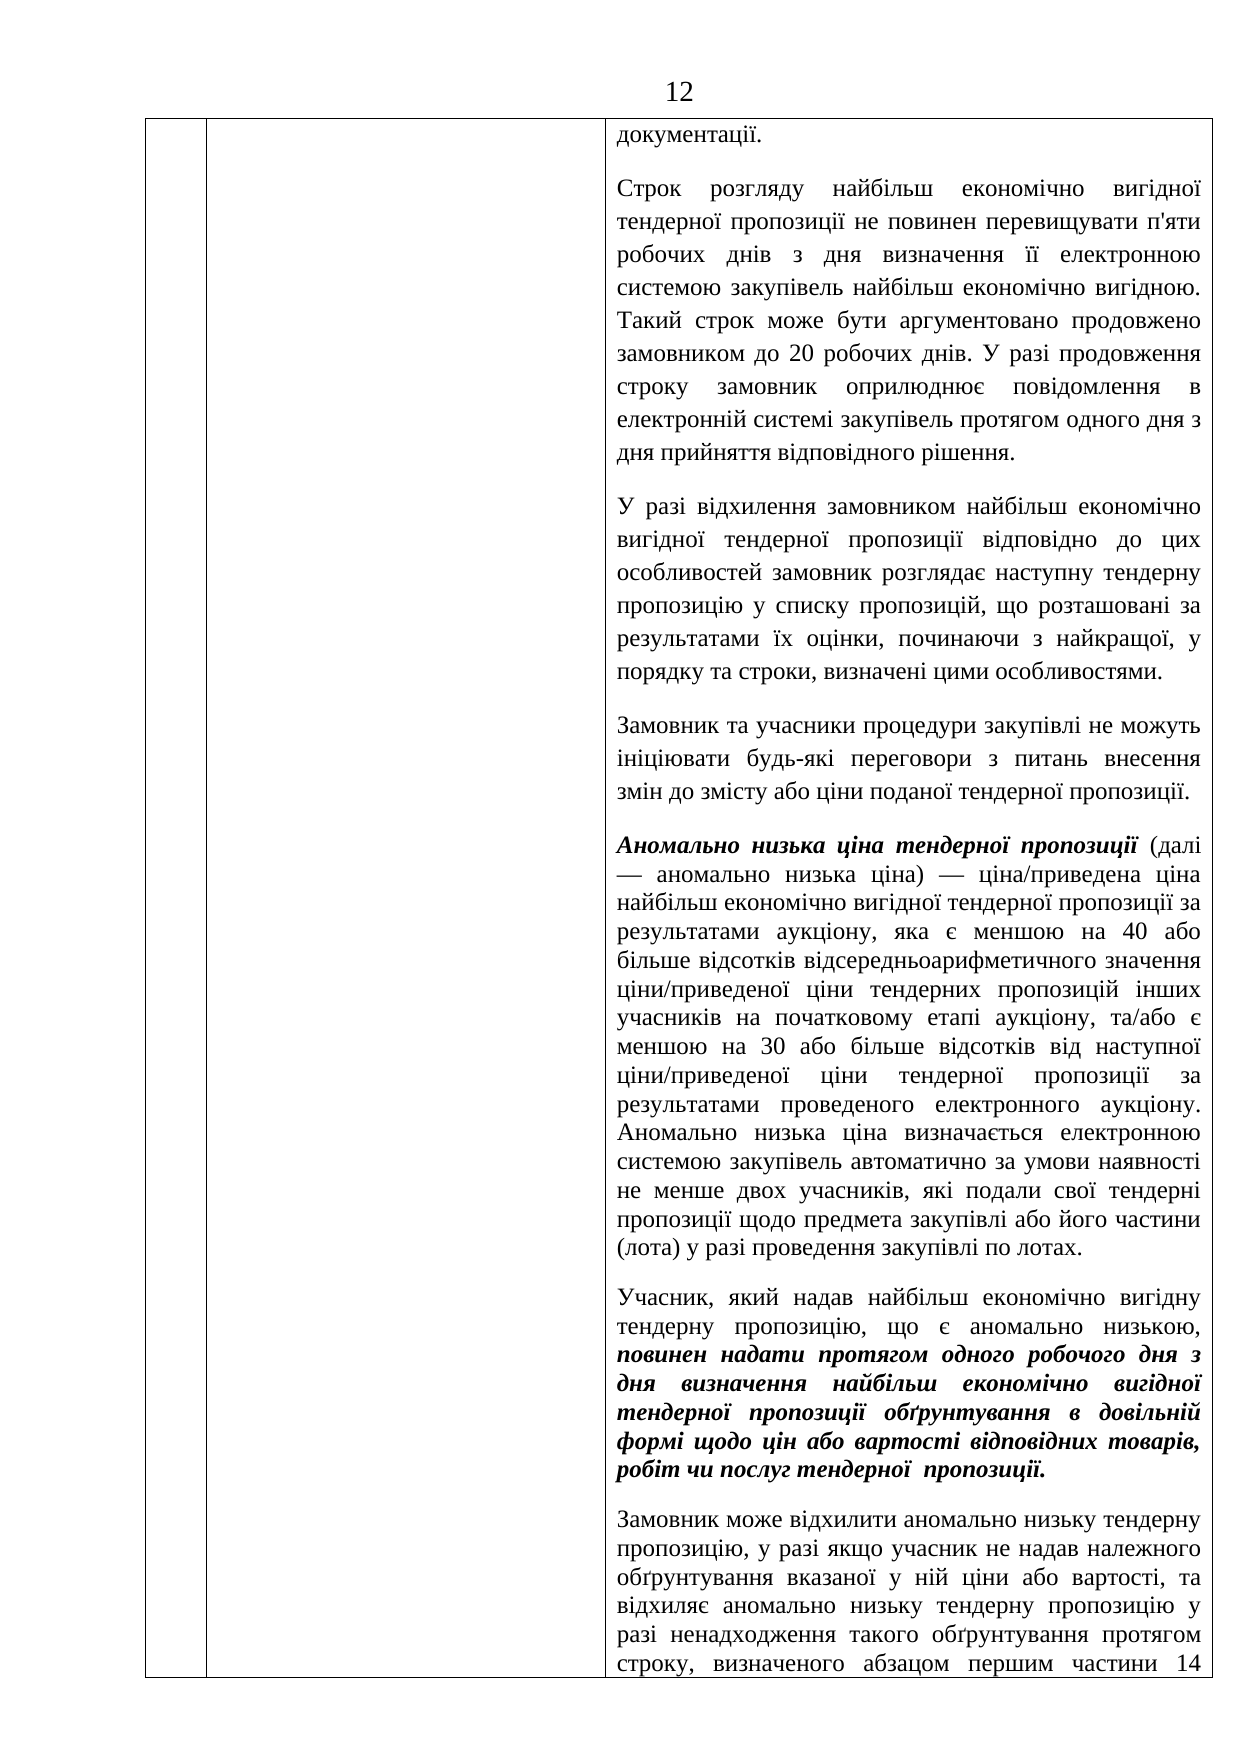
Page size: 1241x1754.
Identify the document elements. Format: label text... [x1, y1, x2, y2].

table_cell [207, 119, 605, 1677]
table_cell 1 [146, 119, 206, 1677]
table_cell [606, 119, 1212, 1677]
